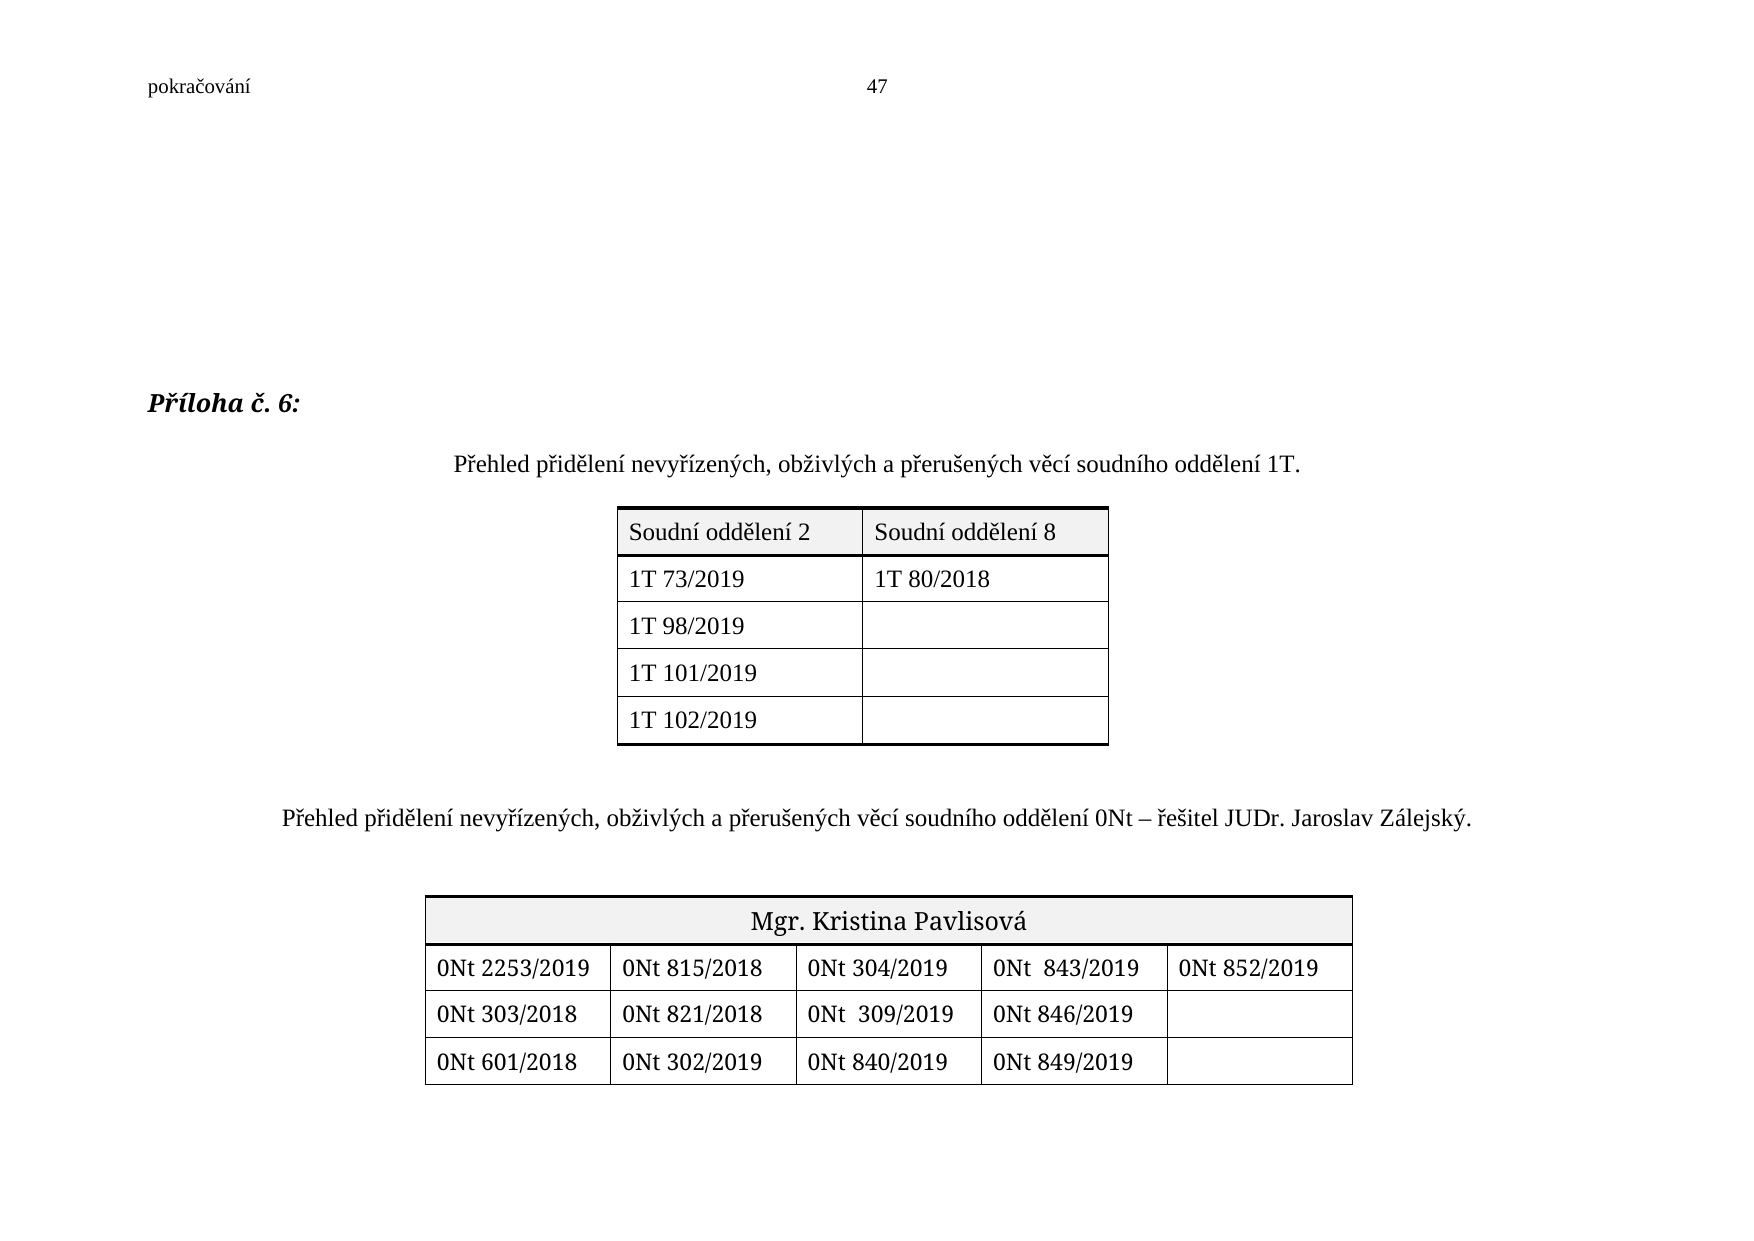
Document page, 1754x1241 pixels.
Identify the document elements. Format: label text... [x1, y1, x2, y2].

table_cell 0Nt 846/2019 [982, 991, 1167, 1037]
table_cell [1168, 991, 1352, 1037]
table_cell 0Nt 849/2019 [982, 1038, 1167, 1084]
table_cell 0Nt 2253/2019 [426, 946, 610, 990]
table_cell [863, 602, 1108, 648]
table_cell 0Nt 843/2019 [982, 946, 1167, 990]
table_cell 1T 73/2019 [618, 557, 862, 601]
table_header Soudní oddělení 2 [618, 510, 862, 554]
table_cell 1T 101/2019 [618, 649, 862, 696]
table_cell 0Nt 821/2018 [611, 991, 796, 1037]
table_cell 0Nt 309/2019 [797, 991, 981, 1037]
table_cell 0Nt 852/2019 [1168, 946, 1352, 990]
table_cell 0Nt 303/2018 [426, 991, 610, 1037]
table_cell [1168, 1038, 1352, 1084]
table_cell 0Nt 815/2018 [611, 946, 796, 990]
table_cell 1T 80/2018 [863, 557, 1108, 601]
table_cell 0Nt 304/2019 [797, 946, 981, 990]
table_cell 0Nt 302/2019 [611, 1038, 796, 1084]
table_cell [863, 697, 1108, 743]
table_cell 0Nt 840/2019 [797, 1038, 981, 1084]
text Příloha č. 6: [148, 386, 1606, 420]
table_cell 0Nt 601/2018 [426, 1038, 610, 1084]
table_cell 1T 102/2019 [618, 697, 862, 743]
text Přehled přidělení nevyřízených, obživlých a přerušených věcí soudního oddělení 1T. [148, 449, 1606, 478]
table_header Soudní oddělení 8 [863, 510, 1108, 554]
table_cell 1T 98/2019 [618, 602, 862, 648]
text Přehled přidělení nevyřízených, obživlých a přerušených věcí soudního oddělení 0Nt – řešitel JUDr. Jaroslav Zálejský. [148, 803, 1606, 832]
table_header Mgr. Kristina Pavlisová [426, 898, 1352, 942]
table_cell [863, 649, 1108, 696]
